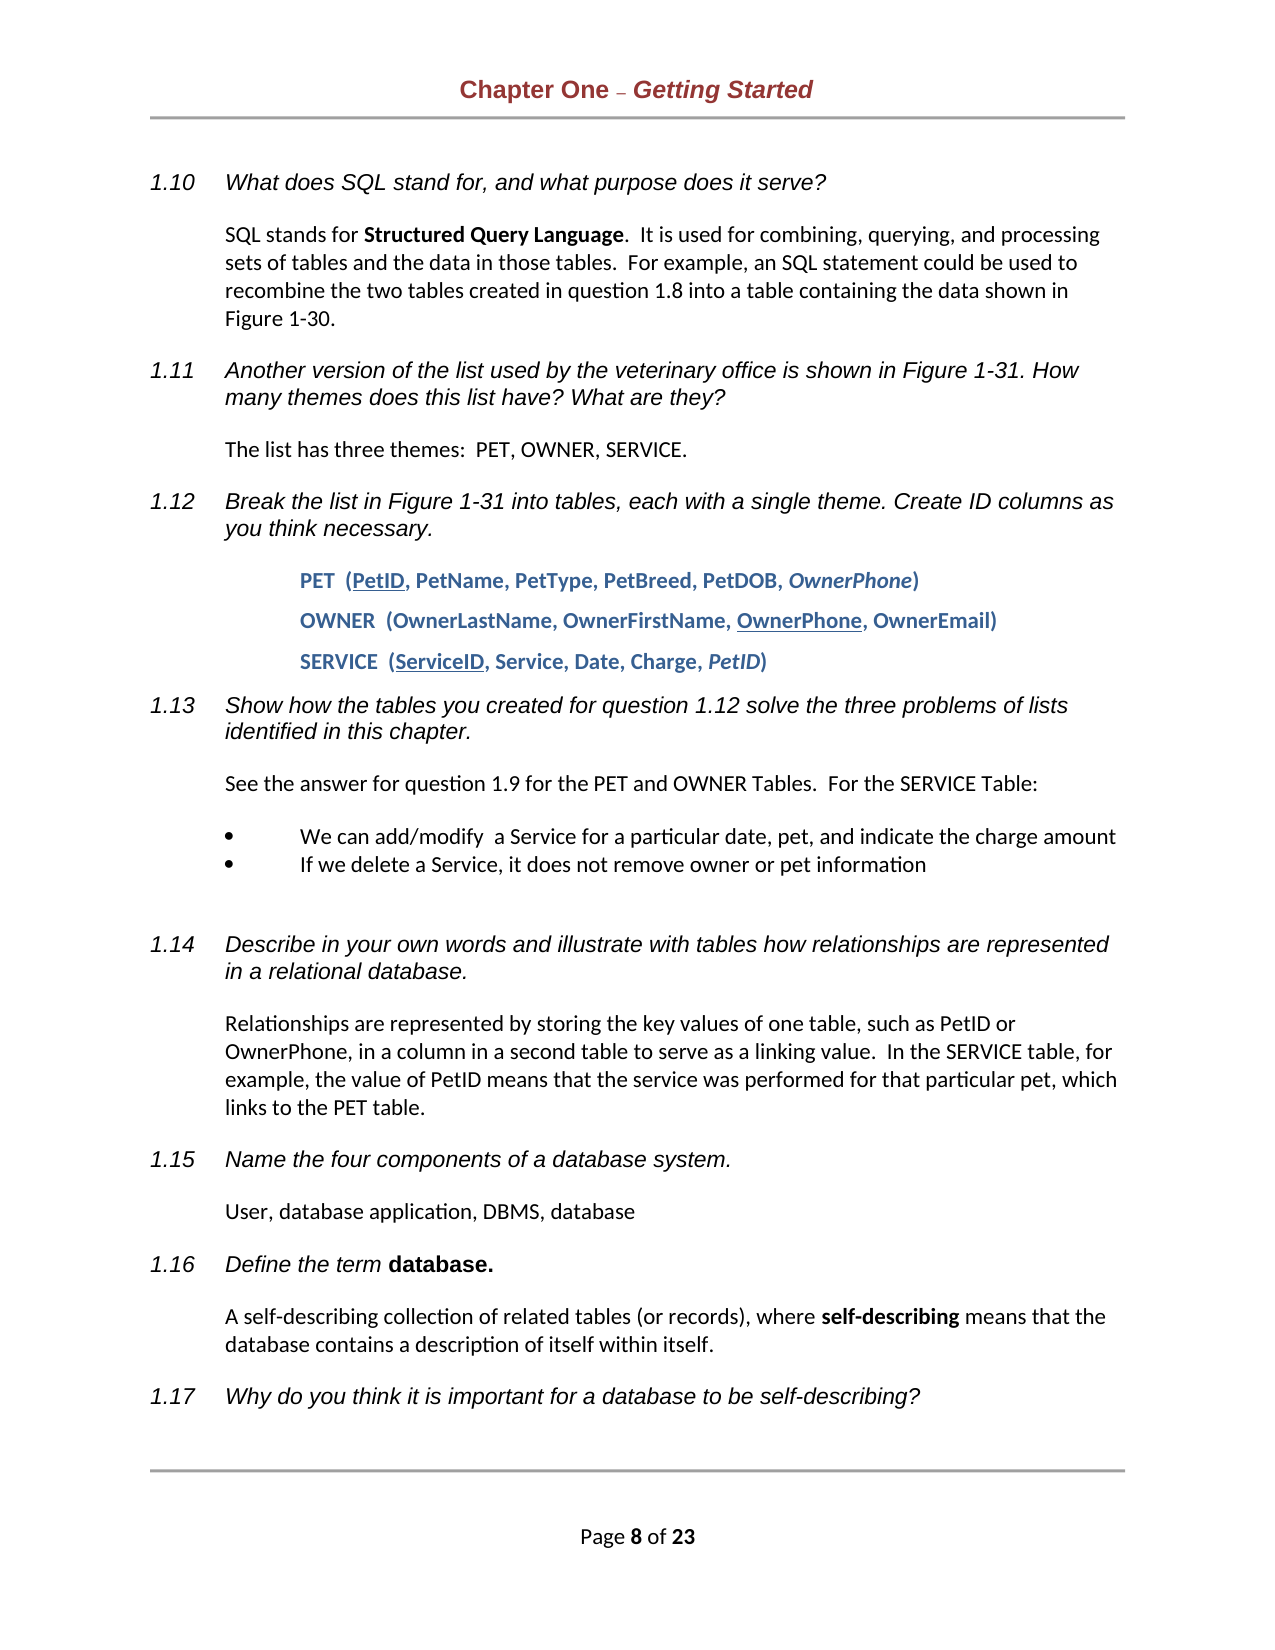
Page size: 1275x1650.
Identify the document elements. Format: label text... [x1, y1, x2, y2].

text SERVICE (ServiceID, Service, Date, Charge, PetID) [300, 647, 1125, 675]
list Another version of the list used by the veterinary office is shown in Figure 1-31. How many themes does this list have? What are they? [150, 357, 1125, 410]
text Relationships are represented by storing the key values of one table, such as PetID or OwnerPhone, in a column in a second table to serve as a linking value. In the SERVICE table, for example, the value of PetID means that the service was performed for that particular pet, which links to the PET table. [225, 1009, 1125, 1121]
text A self-describing collection of related tables (or records), where self-describing means that the database contains a description of itself within itself. [225, 1302, 1125, 1358]
list We can add/modify a Service for a particular date, pet, and indicate the charge amount [225, 822, 1125, 850]
text OWNER (OwnerLastName, OwnerFirstName, OwnerPhone, OwnerEmail) [300, 606, 1125, 634]
text See the answer for question 1.9 for the PET and OWNER Tables. For the SERVICE Table: [225, 769, 1125, 797]
text The list has three themes: PET, OWNER, SERVICE. [225, 435, 1125, 463]
text SQL stands for Structured Query Language. It is used for combining, querying, and processing sets of tables and the data in those tables. For example, an SQL statement could be used to recombine the two tables created in question 1.8 into a table containing the data shown in Figure 1-30. [225, 220, 1125, 332]
list Define the term database. [150, 1251, 1125, 1277]
list If we delete a Service, it does not remove owner or pet information [225, 850, 1125, 878]
list Show how the tables you created for question 1.12 solve the three problems of lists identified in this chapter. [150, 692, 1125, 744]
list Break the list in Figure 1-31 into tables, each with a single theme. Create ID columns as you think necessary. [150, 488, 1125, 541]
list What does SQL stand for, and what purpose does it serve? [150, 169, 1125, 195]
list Name the four components of a database system. [150, 1146, 1125, 1172]
list Describe in your own words and illustrate with tables how relationships are represented in a relational database. [150, 931, 1125, 984]
text User, database application, DBMS, database [225, 1197, 1125, 1226]
list Why do you think it is important for a database to be self-describing? [150, 1383, 1125, 1409]
text PET (PetID, PetName, PetType, PetBreed, PetDOB, OwnerPhone) [300, 566, 1125, 594]
